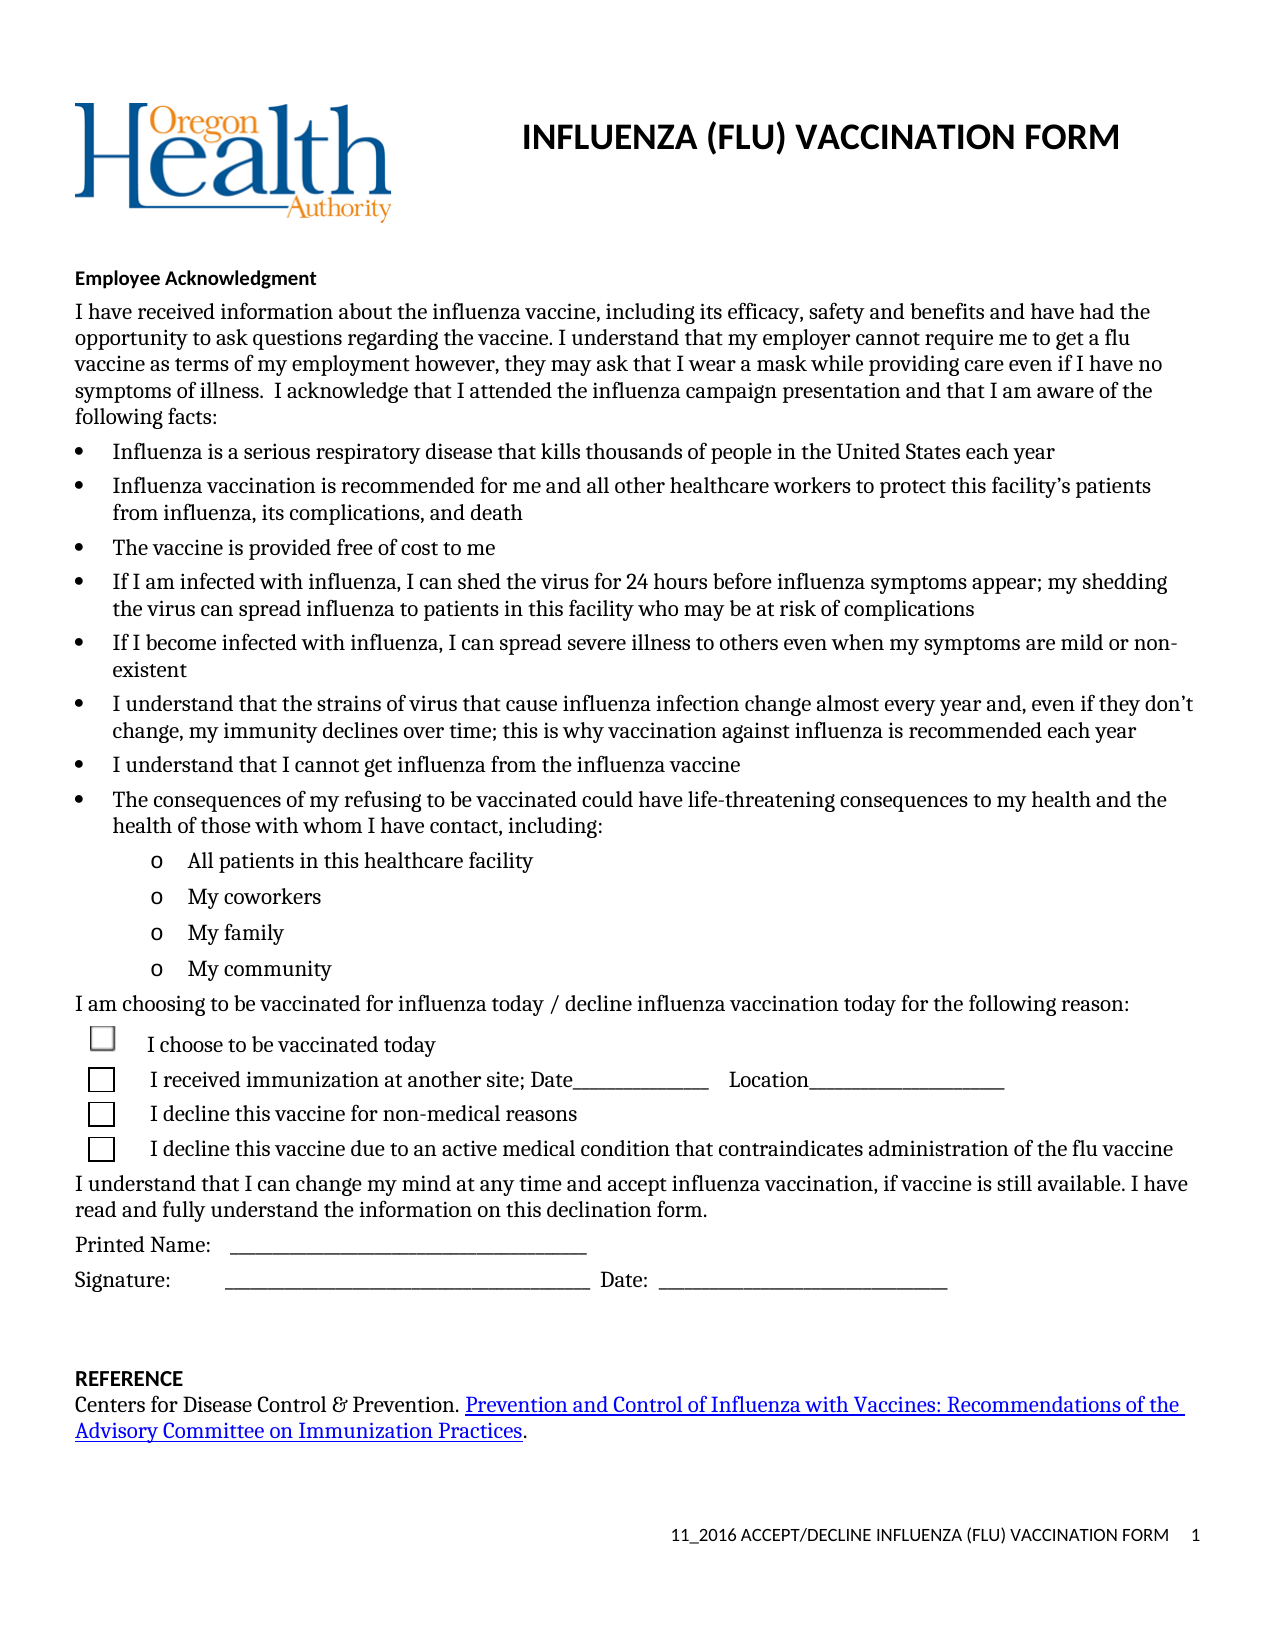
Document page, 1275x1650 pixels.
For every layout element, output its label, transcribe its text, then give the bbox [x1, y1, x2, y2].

list I understand that the strains of virus that cause influenza infection change almost every year and, even if they don’t change, my immunity declines over time; this is why vaccination against influenza is recommended each year [75, 691, 1200, 744]
picture [75, 103, 392, 223]
text Centers for Disease Control & Prevention. Prevention and Control of Influenza with Vaccines: Recommendations of the Advisory Committee on Immunization Practices. [75, 1392, 1200, 1444]
list My coworkers [150, 884, 1200, 911]
list My family [150, 919, 1200, 947]
text I decline this vaccine for non-medical reasons [150, 1101, 1200, 1128]
text I received immunization at another site; Date________________ Location_______________________ [150, 1067, 1200, 1093]
list Influenza vaccination is recommended for me and all other healthcare workers to protect this facility’s patients from influenza, its complications, and death [75, 473, 1200, 526]
text I understand that I can change my mind at any time and accept influenza vaccination, if vaccine is still available. I have read and fully understand the information on this declination form. [75, 1171, 1200, 1223]
text I am choosing to be vaccinated for influenza today / decline influenza vaccination today for the following reason: [75, 991, 1200, 1018]
picture [90, 1026, 117, 1053]
list Influenza is a serious respiratory disease that kills thousands of people in the United States each year [75, 439, 1200, 465]
text Printed Name: __________________________________________ [75, 1232, 1200, 1258]
list All patients in this healthcare facility [150, 848, 1200, 875]
text Employee Acknowledgment [75, 265, 1200, 290]
text REFERENCE [75, 1364, 1200, 1392]
text I have received information about the influenza vaccine, including its efficacy, safety and benefits and have had the opportunity to ask questions regarding the vaccine. I understand that my employer cannot require me to get a flu vaccine as terms of my employment however, they may ask that I wear a mask while providing care even if I have no symptoms of illness. I acknowledge that I attended the influenza campaign presentation and that I am aware of the following facts: [75, 298, 1200, 430]
list The vaccine is provided free of cost to me [75, 534, 1200, 561]
text I decline this vaccine due to an active medical condition that contraindicates administration of the flu vaccine [150, 1136, 1200, 1162]
list I understand that I cannot get influenza from the influenza vaccine [75, 752, 1200, 778]
list If I am infected with influenza, I can shed the virus for 24 hours before influenza symptoms appear; my shedding the virus can spread influenza to patients in this facility who may be at risk of complications [75, 569, 1200, 622]
text I choose to be vaccinated today [75, 1026, 1200, 1058]
list My community [150, 955, 1200, 983]
list The consequences of my refusing to be vaccinated could have life-threatening consequences to my health and the health of those with whom I have contact, including: [75, 787, 1200, 839]
list If I become infected with influenza, I can spread severe illness to others even when my symptoms are mild or non-existent [75, 630, 1200, 683]
text Signature: ___________________________________________ Date: __________________________________ [75, 1266, 1200, 1293]
